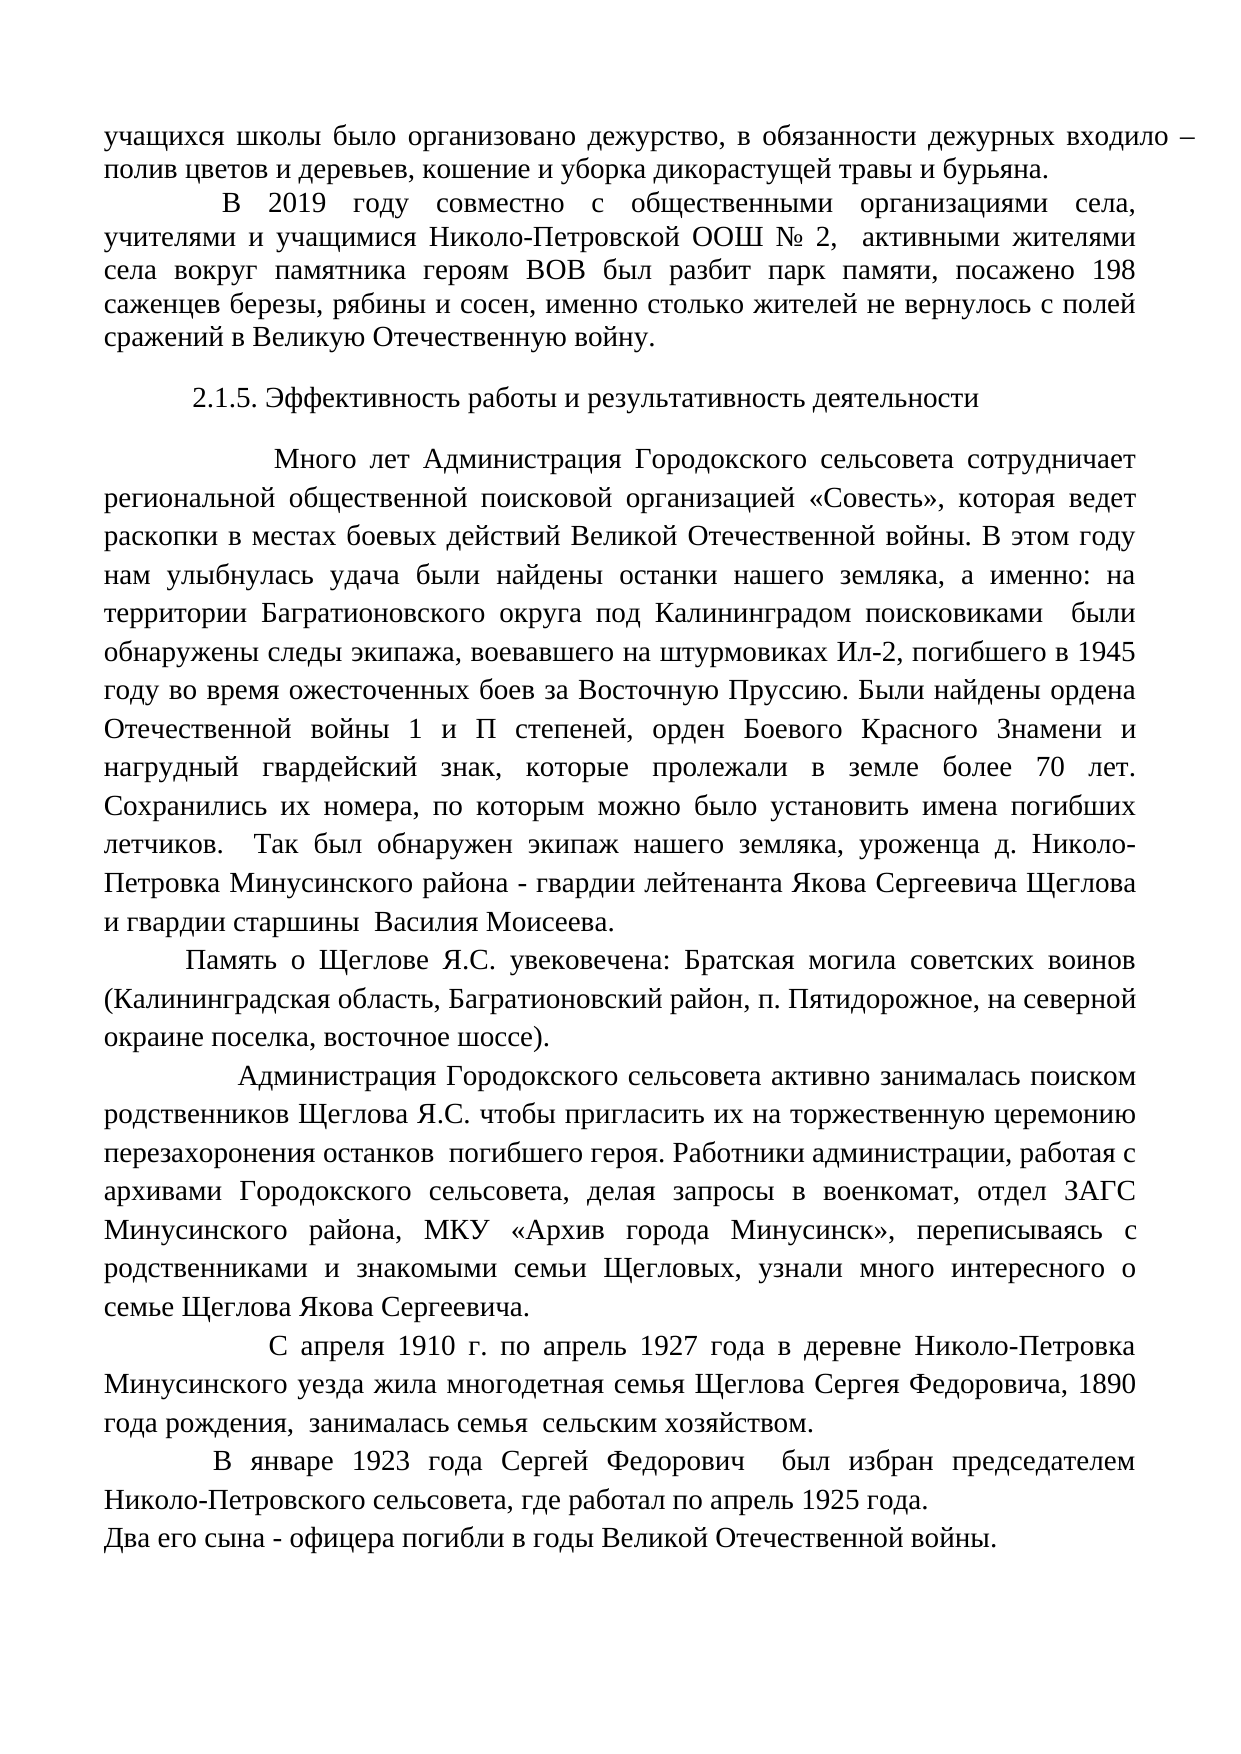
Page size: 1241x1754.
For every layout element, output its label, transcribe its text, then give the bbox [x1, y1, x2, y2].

text Два его сына - офицера погибли в годы Великой Отечественной войны. [103, 1520, 1137, 1554]
text В 2019 году совместно с общественными организациями села, учителями и учащимися Николо-Петровской ООШ № 2, активными жителями села вокруг памятника героям ВОВ был разбит парк памяти, посажено 198 саженцев березы, рябины и сосен, именно столько жителей не вернулось с полей сражений в Великую Отечественную войну. [103, 185, 1137, 353]
text В январе 1923 года Сергей Федорович был избран председателем Николо-Петровского сельсовета, где работал по апрель 1925 года. [103, 1443, 1137, 1515]
text Много лет Администрация Городокского сельсовета сотрудничает региональной общественной поисковой организацией «Совесть», которая ведет раскопки в местах боевых действий Великой Отечественной войны. В этом году нам улыбнулась удача были найдены останки нашего земляка, а именно: на территории Багратионовского округа под Калининградом поисковиками были обнаружены следы экипажа, воевавшего на штурмовиках Ил-2, погибшего в 1945 году во время ожесточенных боев за Восточную Пруссию. Были найдены ордена Отечественной войны 1 и П степеней, орден Боевого Красного Знамени и нагрудный гвардейский знак, которые пролежали в земле более 70 лет. Сохранились их номера, по которым можно было установить имена погибших летчиков. Так был обнаружен экипаж нашего земляка, уроженца д. Николо-Петровка Минусинского района - гвардии лейтенанта Якова Сергеевича Щеглова и гвардии старшины Василия Моисеева. [103, 441, 1137, 937]
text Администрация Городокского сельсовета активно занималась поиском родственников Щеглова Я.С. чтобы пригласить их на торжественную церемонию перезахоронения останков погибшего героя. Работники администрации, работая с архивами Городокского сельсовета, делая запросы в военкомат, отдел ЗАГС Минусинского района, МКУ «Архив города Минусинск», переписываясь с родственниками и знакомыми семьи Щегловых, узнали много интересного о семье Щеглова Якова Сергеевича. [103, 1058, 1137, 1323]
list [103, 118, 1196, 185]
list 2.1.5. Эффективность работы и результативность деятельности [103, 386, 1196, 413]
text Память о Щеглове Я.С. увековечена: Братская могила советских воинов (Калининградская область, Багратионовский район, п. Пятидорожное, на северной окраине поселка, восточное шоссе). [103, 942, 1137, 1053]
text С апреля 1910 г. по апрель 1927 года в деревне Николо-Петровка Минусинского уезда жила многодетная семья Щеглова Сергея Федоровича, 1890 года рождения, занималась семья сельским хозяйством. [103, 1328, 1137, 1438]
